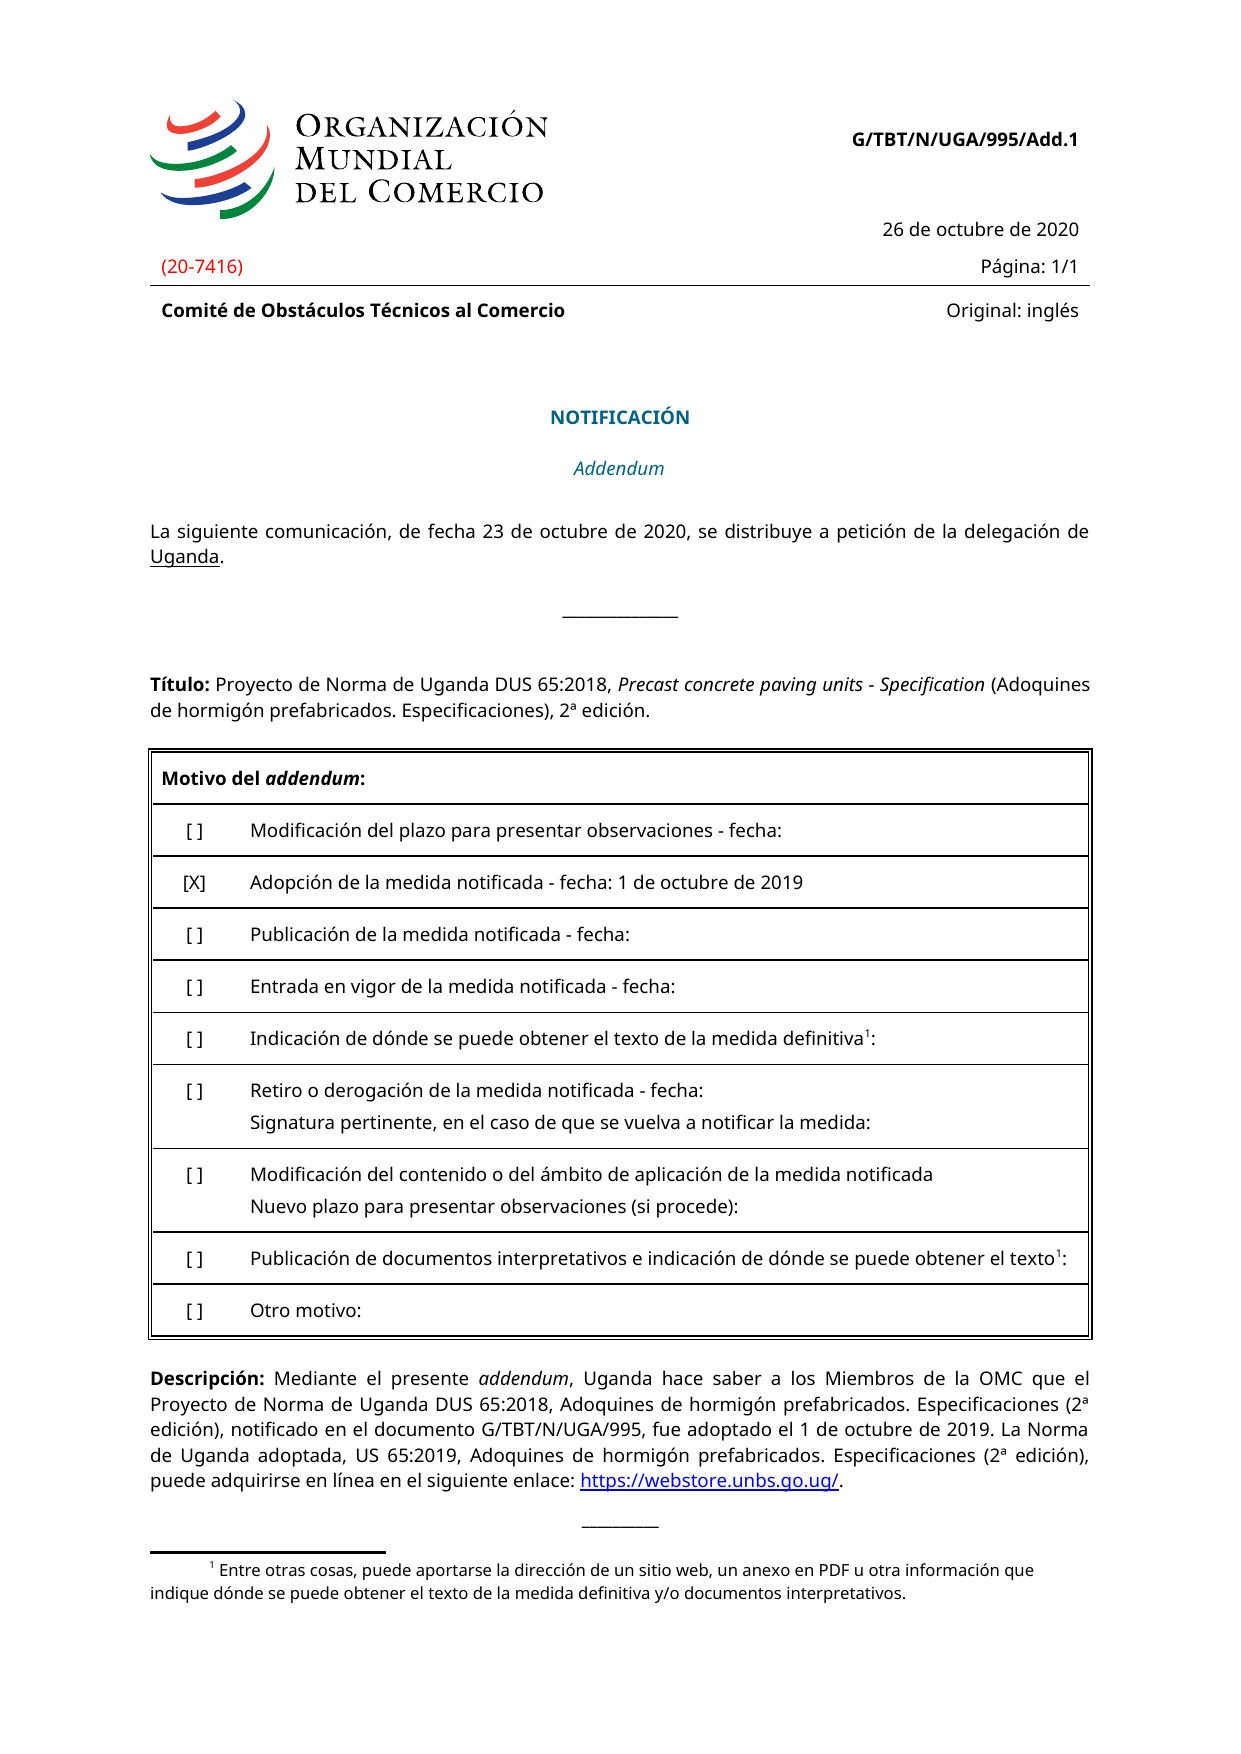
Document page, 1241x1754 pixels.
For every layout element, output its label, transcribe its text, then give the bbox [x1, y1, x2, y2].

table_cell Otro motivo: [239, 1285, 1088, 1335]
text _______________ [150, 595, 1090, 620]
text Título: Proyecto de Norma de Uganda DUS 65:2018, Precast concrete paving units - Specification (Adoquines de hormigón prefabricados. Especificaciones), 2ª edición. [150, 671, 1090, 722]
table_cell Indicación de dónde se puede obtener el texto de la medida definitiva: [239, 1013, 1088, 1063]
text La siguiente comunicación, de fecha 23 de octubre de 2020, se distribuye a petición de la delegación de Uganda. [150, 518, 1090, 569]
table_cell [ ] [152, 1149, 238, 1231]
table_cell [X] [152, 856, 238, 907]
table_cell Entrada en vigor de la medida notificada - fecha: [239, 961, 1088, 1011]
table_cell [ ] [152, 960, 238, 1011]
table_cell [ ] [152, 1284, 238, 1335]
table_cell [ ] [152, 1013, 238, 1063]
text Descripción: Mediante el presente addendum, Uganda hace saber a los Miembros de la OMC que el Proyecto de Norma de Uganda DUS 65:2018, Adoquines de hormigón prefabricados. Especificaciones (2ª edición), notificado en el documento G/TBT/N/UGA/995, fue adoptado el 1 de octubre de 2019. La Norma de Uganda adoptada, US 65:2019, Adoquines de hormigón prefabricados. Especificaciones (2ª edición), puede adquirirse en línea en el siguiente enlace: https://webstore.unbs.go.ug/. [150, 1366, 1090, 1493]
table_cell [ ] [152, 908, 238, 959]
table_cell [ ] [152, 1232, 238, 1283]
table_cell Modificación del contenido o del ámbito de aplicación de la medida notificada Nuevo plazo para presentar observaciones (si procede): [239, 1149, 1088, 1231]
table_cell Publicación de documentos interpretativos e indicación de dónde se puede obtener el texto1: [239, 1233, 1088, 1283]
title Addendum [150, 455, 1090, 481]
title NOTIFICACIÓN [150, 405, 1090, 430]
table_cell Retiro o derogación de la medida notificada - fecha: Signatura pertinente, en el caso de que se vuelva a notificar la medida: [239, 1065, 1088, 1147]
table_cell [ ] [152, 1065, 238, 1147]
table_cell Modificación del plazo para presentar observaciones - fecha: [239, 805, 1088, 855]
text __________ [150, 1506, 1090, 1531]
table_cell [ ] [152, 804, 238, 855]
table_cell Publicación de la medida notificada - fecha: [239, 909, 1088, 959]
table_header Motivo del addendum: [152, 753, 1088, 803]
table_cell Adopción de la medida notificada - fecha: 1 de octubre de 2019 [239, 857, 1088, 907]
